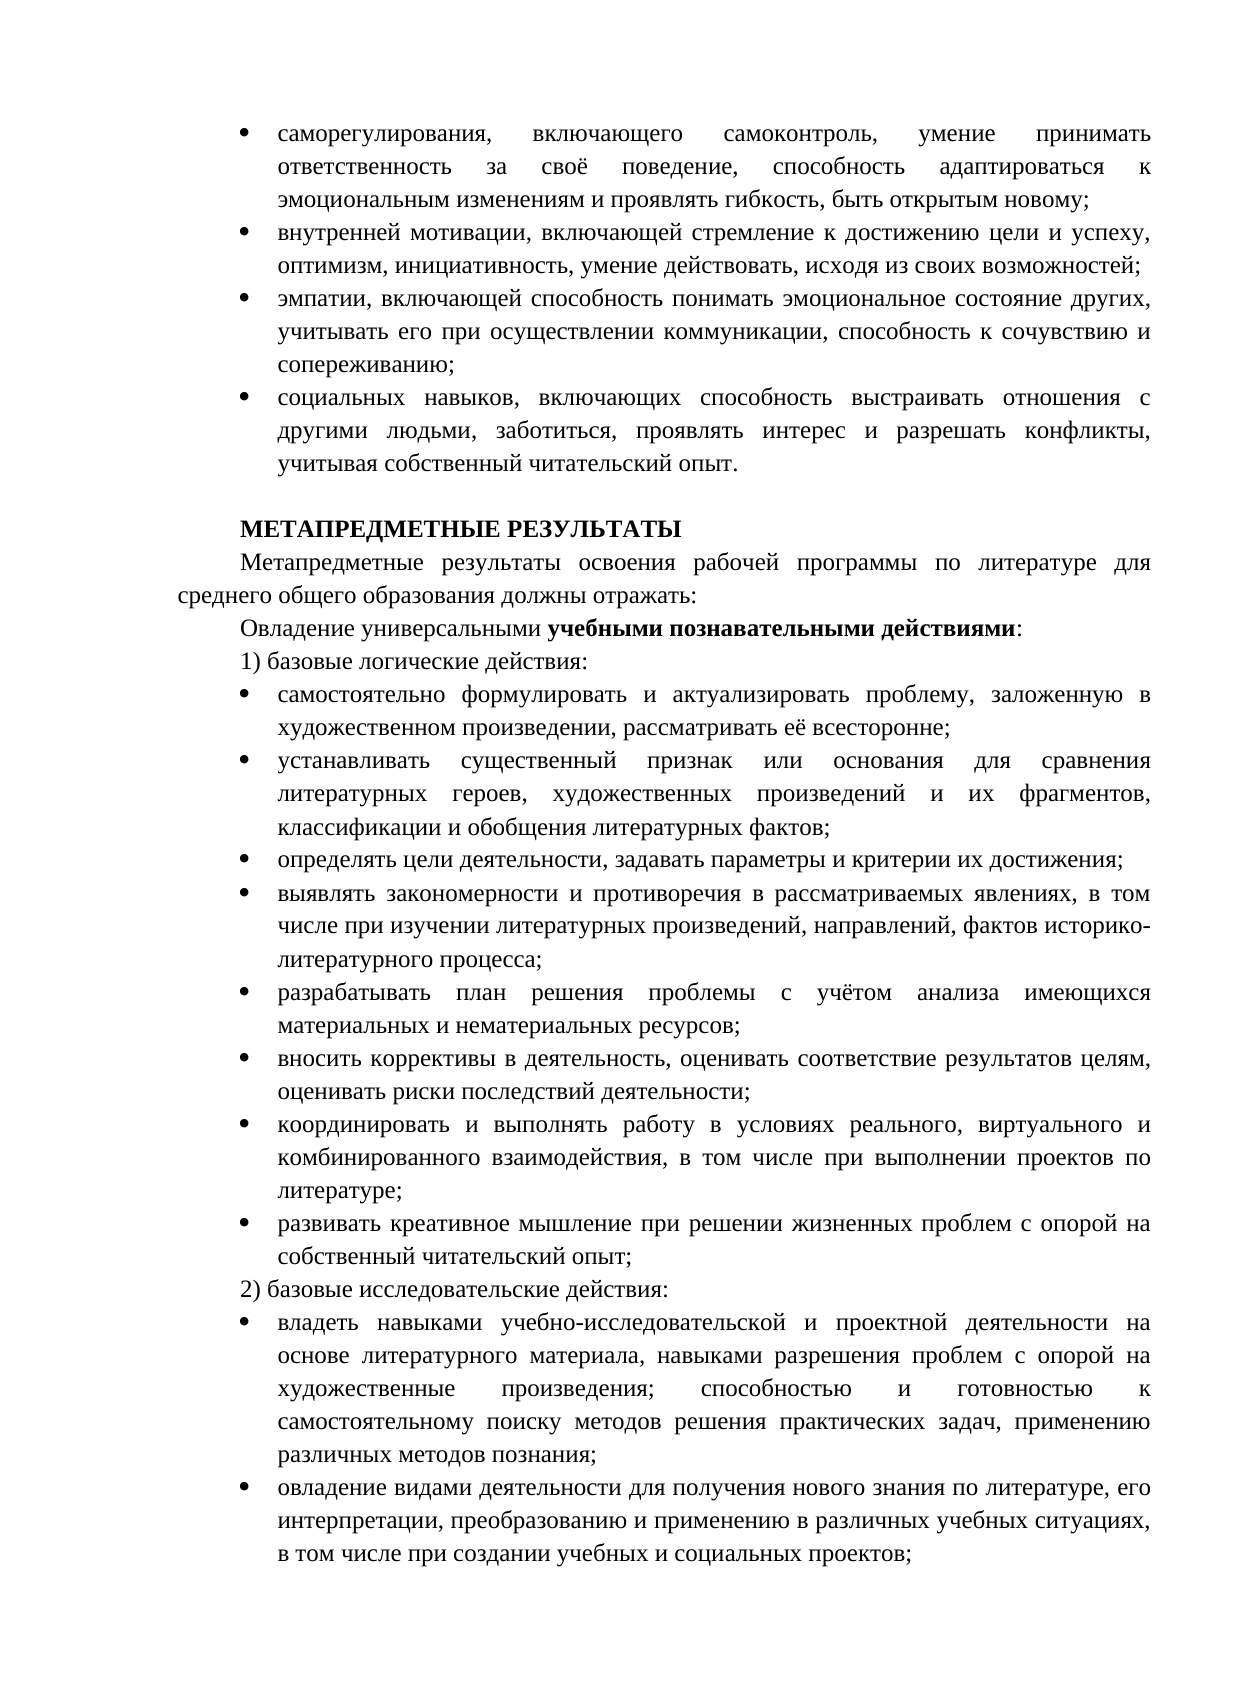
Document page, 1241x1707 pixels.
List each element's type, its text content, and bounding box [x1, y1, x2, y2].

list выявлять закономерности и противоречия в рассматриваемых явлениях, в том числе при изучении литературных произведений, направлений, фактов историко-литературного процесса; [240, 878, 1152, 972]
text Овладение универсальными учебными познавательными действиями: [177, 613, 1152, 642]
text Метапредметные результаты освоения рабочей программы по литературе для среднего общего образования должны отражать: [177, 547, 1152, 609]
list вносить коррективы в деятельность, оценивать соответствие результатов целям, оценивать риски последствий деятельности; [240, 1043, 1152, 1104]
text 2) базовые исследовательские действия: [177, 1274, 1152, 1303]
list владеть навыками учебно-исследовательской и проектной деятельности на основе литературного материала, навыками разрешения проблем с опорой на художественные произведения; способностью и готовностью к самостоятельному поиску методов решения практических задач, применению различных методов познания; [240, 1307, 1152, 1468]
list саморегулирования, включающего самоконтроль, умение принимать ответственность за своё поведение, способность адаптироваться к эмоциональным изменениям и проявлять гибкость, быть открытым новому; [240, 118, 1152, 213]
list разрабатывать план решения проблемы с учётом анализа имеющихся материальных и нематериальных ресурсов; [240, 977, 1152, 1038]
list координировать и выполнять работу в условиях реального, виртуального и комбинированного взаимодействия, в том числе при выполнении проектов по литературе; [240, 1109, 1152, 1203]
list развивать креативное мышление при решении жизненных проблем с опорой на собственный читательский опыт; [240, 1208, 1152, 1269]
list овладение видами деятельности для получения нового знания по литературе, его интерпретации, преобразованию и применению в различных учебных ситуациях, в том числе при создании учебных и социальных проектов; [240, 1472, 1152, 1567]
list устанавливать существенный признак или основания для сравнения литературных героев, художественных произведений и их фрагментов, классификации и обобщения литературных фактов; [240, 746, 1152, 840]
list самостоятельно формулировать и актуализировать проблему, заложенную в художественном произведении, рассматривать её всесторонне; [240, 679, 1152, 741]
text 1) базовые логические действия: [177, 646, 1152, 675]
text МЕТАПРЕДМЕТНЫЕ РЕЗУЛЬТАТЫ [177, 514, 1152, 543]
list социальных навыков, включающих способность выстраивать отношения с другими людьми, заботиться, проявлять интерес и разрешать конфликты, учитывая собственный читательский опыт. [240, 382, 1152, 477]
list внутренней мотивации, включающей стремление к достижению цели и успеху, оптимизм, инициативность, умение действовать, исходя из своих возможностей; [240, 217, 1152, 279]
list эмпатии, включающей способность понимать эмоциональное состояние других, учитывать его при осуществлении коммуникации, способность к сочувствию и сопереживанию; [240, 283, 1152, 378]
list определять цели деятельности, задавать параметры и критерии их достижения; [240, 844, 1152, 873]
